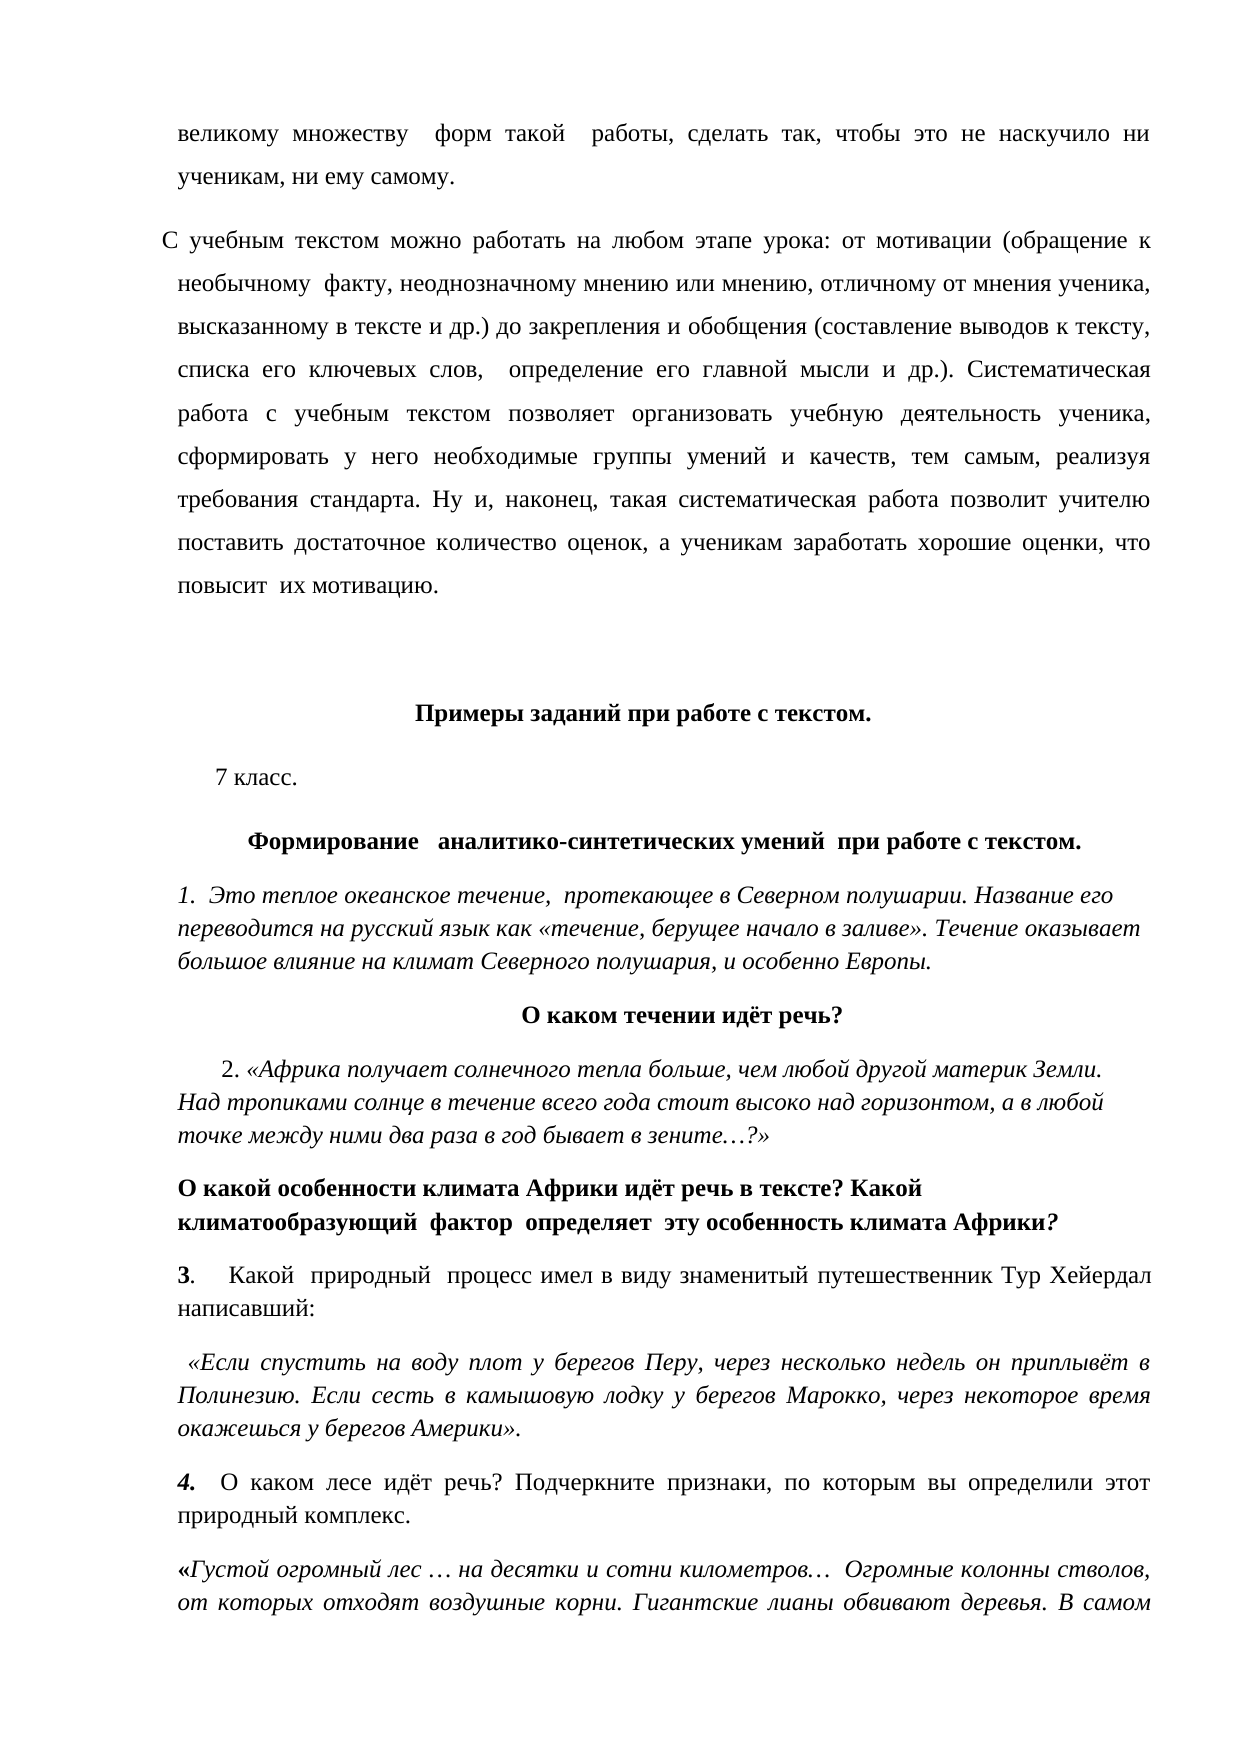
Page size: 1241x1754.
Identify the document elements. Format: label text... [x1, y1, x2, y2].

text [177, 1554, 1152, 1616]
text 1. Это теплое океанское течение, протекающее в Северном полушарии. Название его переводится на русский язык как «течение, берущее начало в заливе». Течение оказывает большое влияние на климат Северного полушария, и особенно Европы. [177, 880, 1152, 975]
text «Если спустить на воду плот у берегов Перу, через несколько недель он приплывёт в Полинезию. Если сесть в камышовую лодку у берегов Марокко, через некоторое время окажешься у берегов Америки». [177, 1347, 1152, 1442]
list С учебным текстом можно работать на любом этапе урока: от мотивации (обращение к необычному факту, неоднозначному мнению или мнению, отличному от мнения ученика, высказанному в тексте и др.) до закрепления и обобщения (составление выводов к тексту, списка его ключевых слов, определение его главной мысли и др.). Систематическая работа с учебным текстом позволяет организовать учебную деятельность ученика, сформировать у него необходимые группы умений и качеств, тем самым, реализуя требования стандарта. Ну и, наконец, такая систематическая работа позволит учителю поставить достаточное количество оценок, а ученикам заработать хорошие оценки, что повысит их мотивацию. [140, 225, 1152, 599]
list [177, 118, 1152, 190]
text 2. «Африка получает солнечного тепла больше, чем любой другой материк Земли. Над тропиками солнце в течение всего года стоит высоко над горизонтом, а в любой точке между ними два раза в год бывает в зените…?» [177, 1054, 1152, 1148]
list Примеры заданий при работе с текстом. [215, 698, 1152, 727]
text 4. О каком лесе идёт речь? Подчеркните признаки, по которым вы определили этот природный комплекс. [177, 1467, 1152, 1529]
list 7 класс. [215, 762, 1152, 791]
text О каком течении идёт речь? [177, 1000, 1152, 1028]
text 3. Какой природный процесс имел в виду знаменитый путешественник Тур Хейердал написавший: [177, 1260, 1152, 1322]
text О какой особенности климата Африки идёт речь в тексте? Какой климатообразующий фактор определяет эту особенность климата Африки? [177, 1173, 1152, 1235]
text Формирование аналитико-синтетических умений при работе с текстом. [177, 826, 1152, 855]
